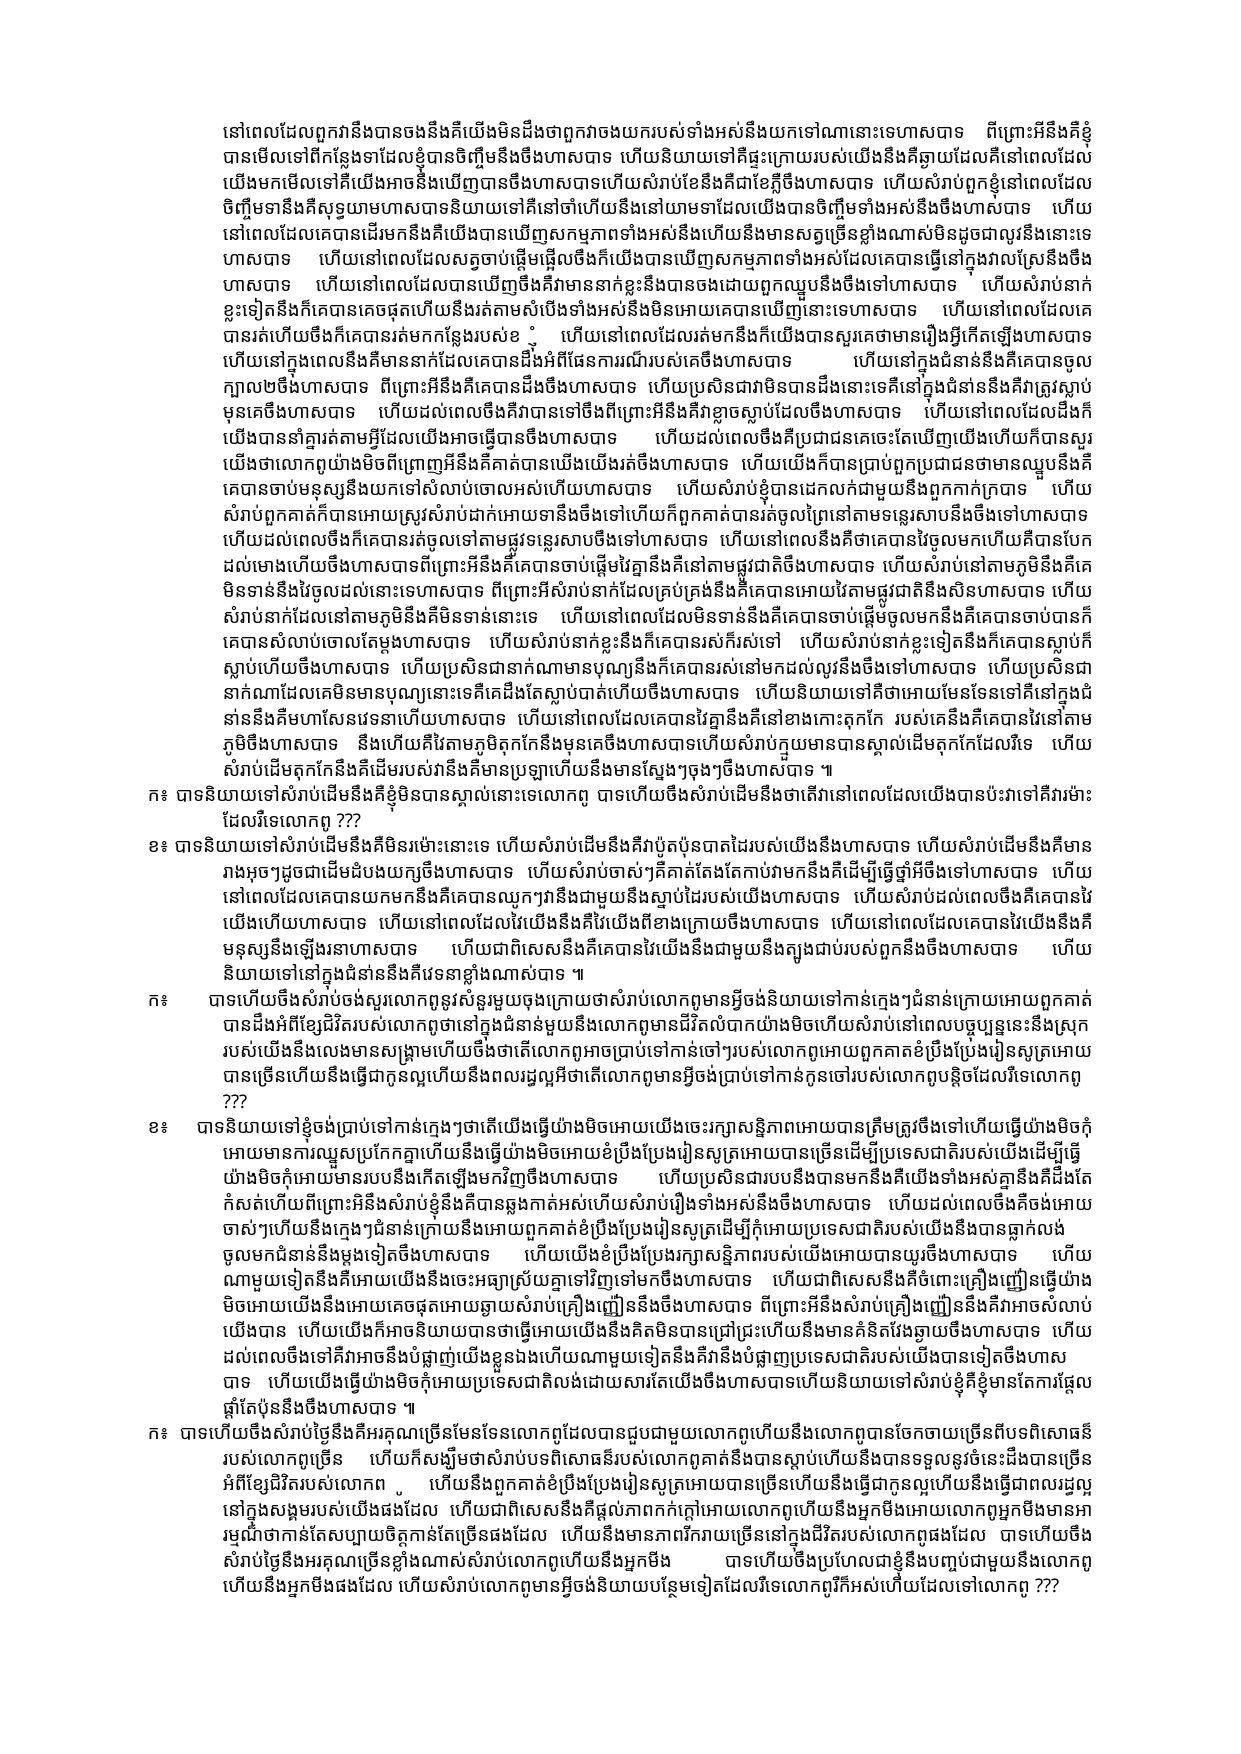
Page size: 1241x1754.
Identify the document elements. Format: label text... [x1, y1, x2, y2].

text ខ៖ បាទនិយាយទៅសំរាប់ដើមនឹងគឺមិនរម៉ោះនោះទេ ហើយសំរាប់ដើមនឹងគឺវាប៉ូតប៉ុនបាតដៃរបស់យើងនឹងហាសបាទ ហើយសំរាប់ដើមនឹងគឺមានរាងអុចៗដូចជាដើមដំបងយក្សចឹងហាសបាទ ហើយសំរាប់ចាស់ៗគឺគាត់តែងតែកាប់វាមកនឹងគឺដើម្បីធ្វើថ្នាំអីចឹងទៅហាសបាទ ហើយនៅពេលដែលគេបានយកមកនឹងគឺគេបានឈូកៗវានឹងជាមួយនឹងស្នាប់ដៃរបស់យើងហាសបាទ ហើយសំរាប់ដល់ពេលចឹងគឺគេបានវៃយើងហើយហាសបាទ ហើយនៅពេលដែលវៃយើងនឹងគឺវៃយើងពីខាងក្រោយចឹងហាសបាទ ហើយនៅពេលដែលគេបានវៃយើងនឹងគឺមនុស្សនឹងឡើងរនាហាសបាទ ហើយជាពិសេសនឹងគឺគេបានវៃយើងនឹងជាមួយនឹងត្បូងជាប់របស់ពួកនឹងចឹងហាសបាទ ហើយនិយាយទៅនៅក្នុងជំនា់ននឹងគឺវេទនាខ្លាំងណាស់បាទ ៕ [148, 833, 1092, 986]
text ក៖ បាទហើយចឹងសំរាប់ថ្ងៃនឹងគឺអរគុណច្រើនមែនទែនលោកពូដែលបានជួបជាមួយលោកពូហើយនឹងលោកពូបានចែកចាយច្រើនពីបទពិសោធន៏របស់លោកពូច្រើន ហើយក៏សង្ឃឹមថាសំរាប់បទពិសោធន៏របស់លោកពូគាត់នឹងបានស្ដាប់ហើយនឹងបានទទួលនូវចំនេះដឹងបានច្រើនអំពីខ្សែជិវិតរបស់លោកពូ ហើយនឹងពួកគាត់ខំប្រឹងប្រែងរៀនសូត្រអោយបានច្រើនហើយនឹងធ្វើជាកូនល្អហើយនឹងធ្វើជាពលរដ្ធល្អនៅក្នុងសង្គមរបស់យើងផងដែល ហើយជាពិសេសនឹងគឺផ្ដល់ភាពកក់ក្ដៅអោយលោកពូហើយនឹងអ្នកមីងអោយលោកពូអ្នកមីងមានអារម្មណ៏ថាកាន់តែសប្បាយចិត្តកាន់តែច្រើនផងដែល ហើយនឹងមានភាពរីករាយច្រើននៅក្នុងជីវិតរបស់លោកពូផងដែល បាទហើយចឹងសំរាប់ថ្ងៃនឹងអរគុណច្រើនខ្លាំងណាស់សំរាប់លោកពូហើយនឹងអ្នកមីង បាទហើយចឹងប្រហែលជាខ្ញុំនឹងបញ្ចប់ជាមួយនឹងលោកពូហើយនឹងអ្នកមីងផងដែល ហើយសំរាប់លោកពូមានអ្វីចង់និយាយបន្ថែមទៀតដែលរឺទេលោកពូរឺក៏អស់ហើយដែលទៅលោកពូ ??? [148, 1420, 1092, 1598]
text ខ៖ បាទនិយាយទៅខ្ញុំចង់ប្រាប់ទៅកាន់ក្មេងៗថាតើយើងធ្វើយ៉ាងមិចអោយយើងចេះរក្សាសន្និភាពអោយបានត្រឹមត្រូវចឹងទៅហើយធ្វើយ៉ាងមិចកុំអោយមានការឈ្នួសប្រកែកគ្នាហើយនឹងធ្វើយ៉ាងមិចអោយខំប្រឹងប្រែងរៀនសូត្រអោយបានច្រើនដើម្បីប្រទេសជាតិរបស់យើងដើម្បីធ្វើយ៉ាងមិចកុំអោយមានរបបនឹងកើតឡើងមកវិញចឹងហាសបាទ ហើយប្រសិនជារបបនឹងបានមកនឹងគឺយើងទាំងអស់គ្នានឹងគឺដឹងតែកំសត់ហើយពីព្រោះអិនឹងសំរាប់ខ្ញុំនឹងគឺបានឆ្លងកាត់អស់ហើយសំរាប់រឿងទាំងអស់នឹងចឹងហាសបាទ ហើយដល់ពេលចឹងគឺចង់អោយចាស់ៗហើយនឹងក្មេងៗជំនាន់ក្រោយនឹងអោយពួកគាត់ខំប្រឹងប្រែងរៀនសូត្រដើម្បីកុំអោយប្រទេសជាតិរបស់យើងនឹងបានធ្លាក់លង់ចូលមកជំនាន់នឹងម្ដងទៀតចឹងហាសបាទ ហើយយើងខំប្រឹងប្រែងរក្សាសន្និភាពរបស់យើងអោយបានយូរចឹងហាសបាទ ហើយណាមួយទៀតនឹងគឺអោយយើងនឹងចេះអធ្យាស្រ័យគ្នាទៅវិញទៅមកចឹងហាសបាទ ហើយជាពិសេសនឹងគឺចំពោះគ្រឿងញ្ញ៉ៀនធ្វើយ៉ាងមិចអោយយើងនឹងអោយគេចផុតអោយឆ្ងាយសំរាប់គ្រឿងញ្ញ៉ៀននឹងចឹងហាសបាទ ពីព្រោះអីនឹងសំរាប់គ្រឿងញ្ញ៉ៀននឹងគឺវាអាចសំលាប់យើងបាន ហើយយើងក៏អាចនិយាយបានថាធ្វើអោយយើងនឹងគិតមិនបានជ្រៅជ្រះហើយនឹងមានគំនិតវែងឆ្ងាយចឹងហាសបាទ ហើយដល់ពេលចឹងទៅគឺវាអាចនឹងបំផ្លាញ់យើងខ្លួនឯងហើយណាមួយទៀតនឹងគឺវានឹងបំផ្លាញប្រទេសជាតិរបស់យើងបានទៀតចឹងហាសបាទ ហើយយើងធ្វើយ៉ាងមិចកុំអោយប្រទេសជាតិលង់ដោយសារតែយើងចឹងហាសបាទហើយនិយាយទៅសំរាប់ខ្ញុំគឺខ្ញុំមានតែការផ្ដែលផ្ដាំតែប៉ុននឹងចឹងហាសបាទ ៕ [148, 1113, 1092, 1420]
text ក៖ បាទហើយចឹងសំរាប់ចង់សួរលោកពូនូវសំនួរមួយចុងក្រោយថាសំរាប់លោកពូមានអ្វីចង់និយាយទៅកាន់ក្មេងៗជំនាន់ក្រោយអោយពួកគាត់បានដឹងអំពីខ្សែជិវិតរបស់លោកពូថានៅក្នុងជំនាន់មួយនឹងលោកពូមានជីវិតលំបាកយ៉ាងមិចហើយសំរាប់នៅពេលបច្ចុប្បន្ននេះនឹងស្រុករបស់យើងនឹងលេងមានសង្គ្រាមហើយចឹងថាតើលោកពូអាចប្រាប់ទៅកាន់ចៅៗរបស់លោកពូអោយពួកគាតខំប្រឹងប្រែងរៀនសូត្រអោយបានច្រើនហើយនឹងធ្វើជាកូនល្អហើយនឹងពលរដ្ធល្អអីថាតើលោកពូមានអ្វីចង់ប្រាប់ទៅកាន់កូនចៅរបស់លោកពូបន្ដិចដែលរឺទេលោកពូ ??? [148, 986, 1092, 1113]
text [148, 118, 1092, 782]
text ក៖​ បាទនិយាយទៅសំរាប់ដើមនឹងគឺខ្ញុំមិនបានស្គាល់នោះទេលោកពូ បាទហើយចឹងសំរាប់ដើមនឹងថាតើវានៅពេលដែលយើងបានប៉ះវាទៅគឺវារម៉ាះដែលរឺទេលោកពូ ??? [148, 782, 1092, 833]
